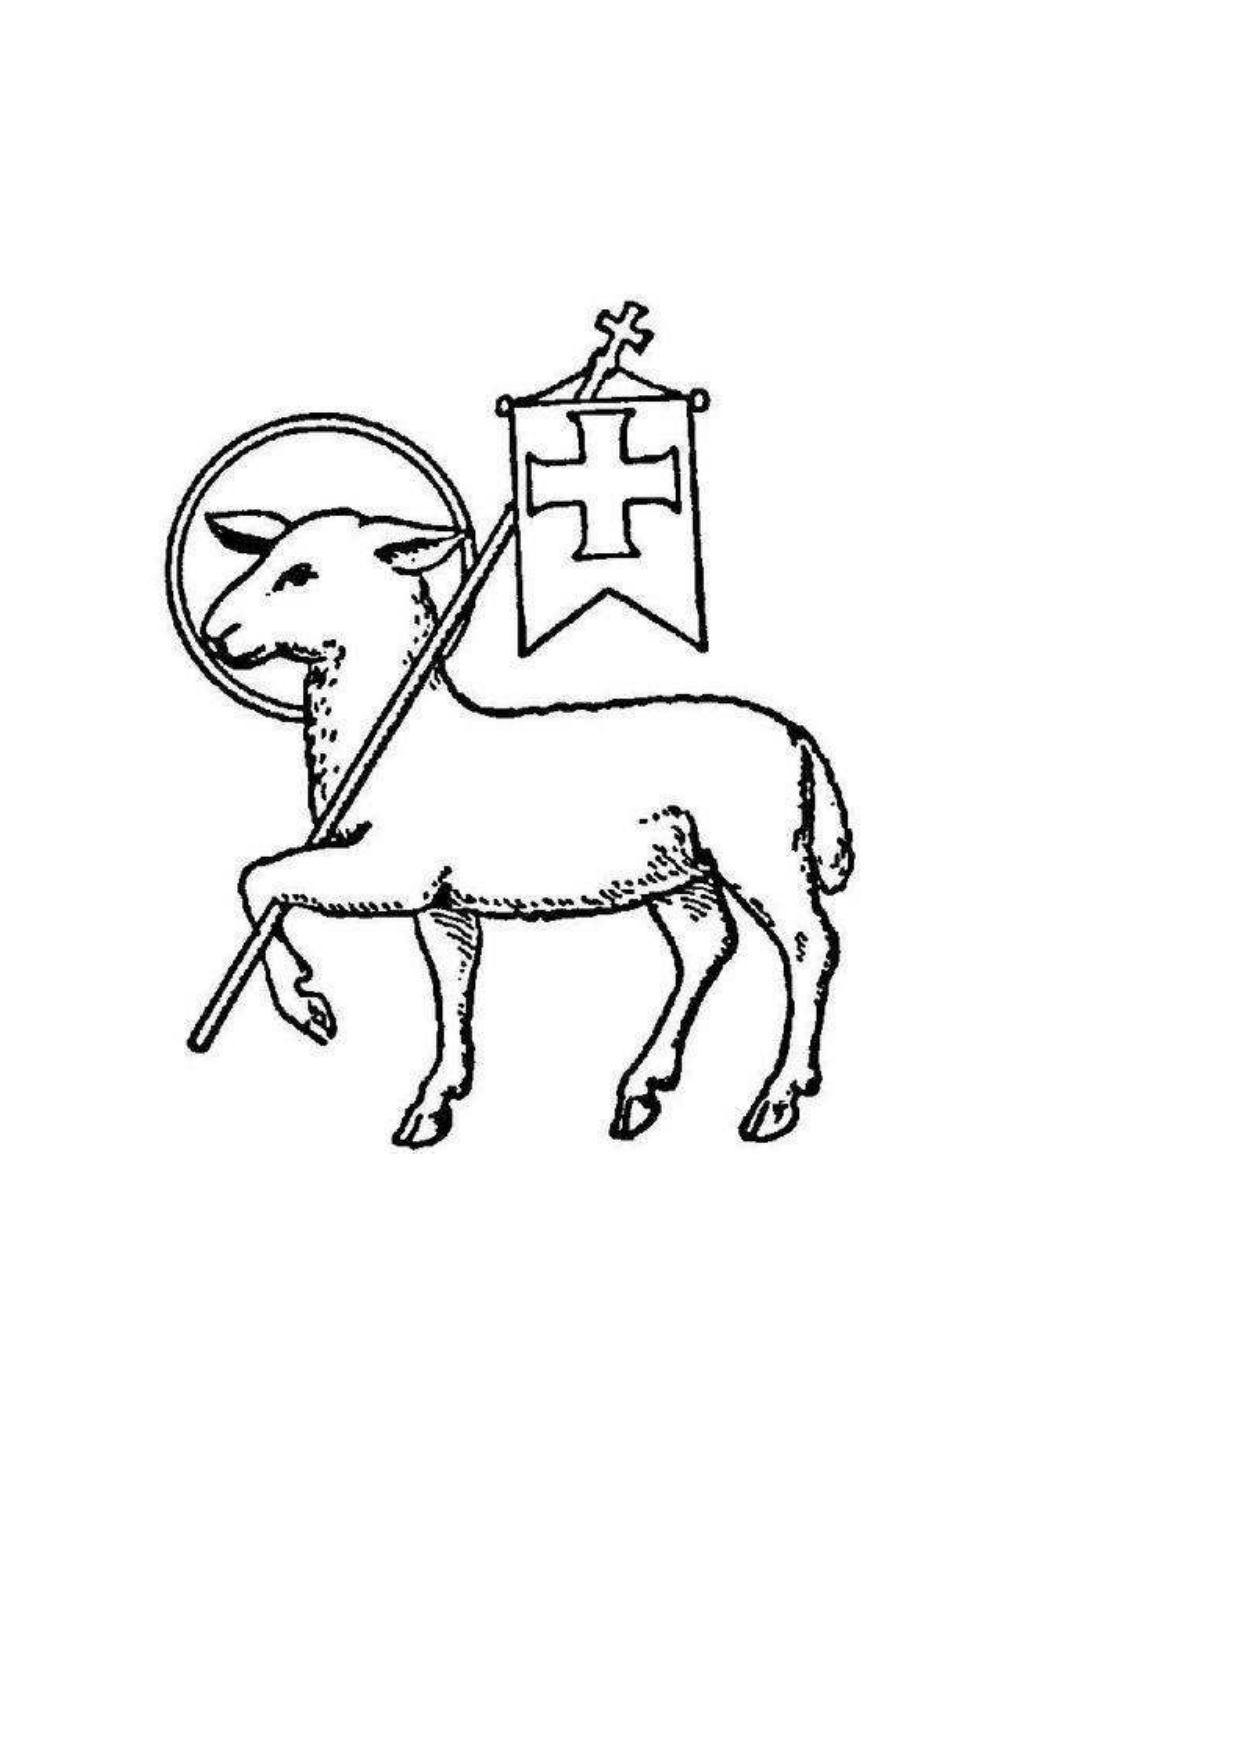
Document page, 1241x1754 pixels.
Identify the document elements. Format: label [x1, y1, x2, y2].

picture [147, 294, 978, 1154]
